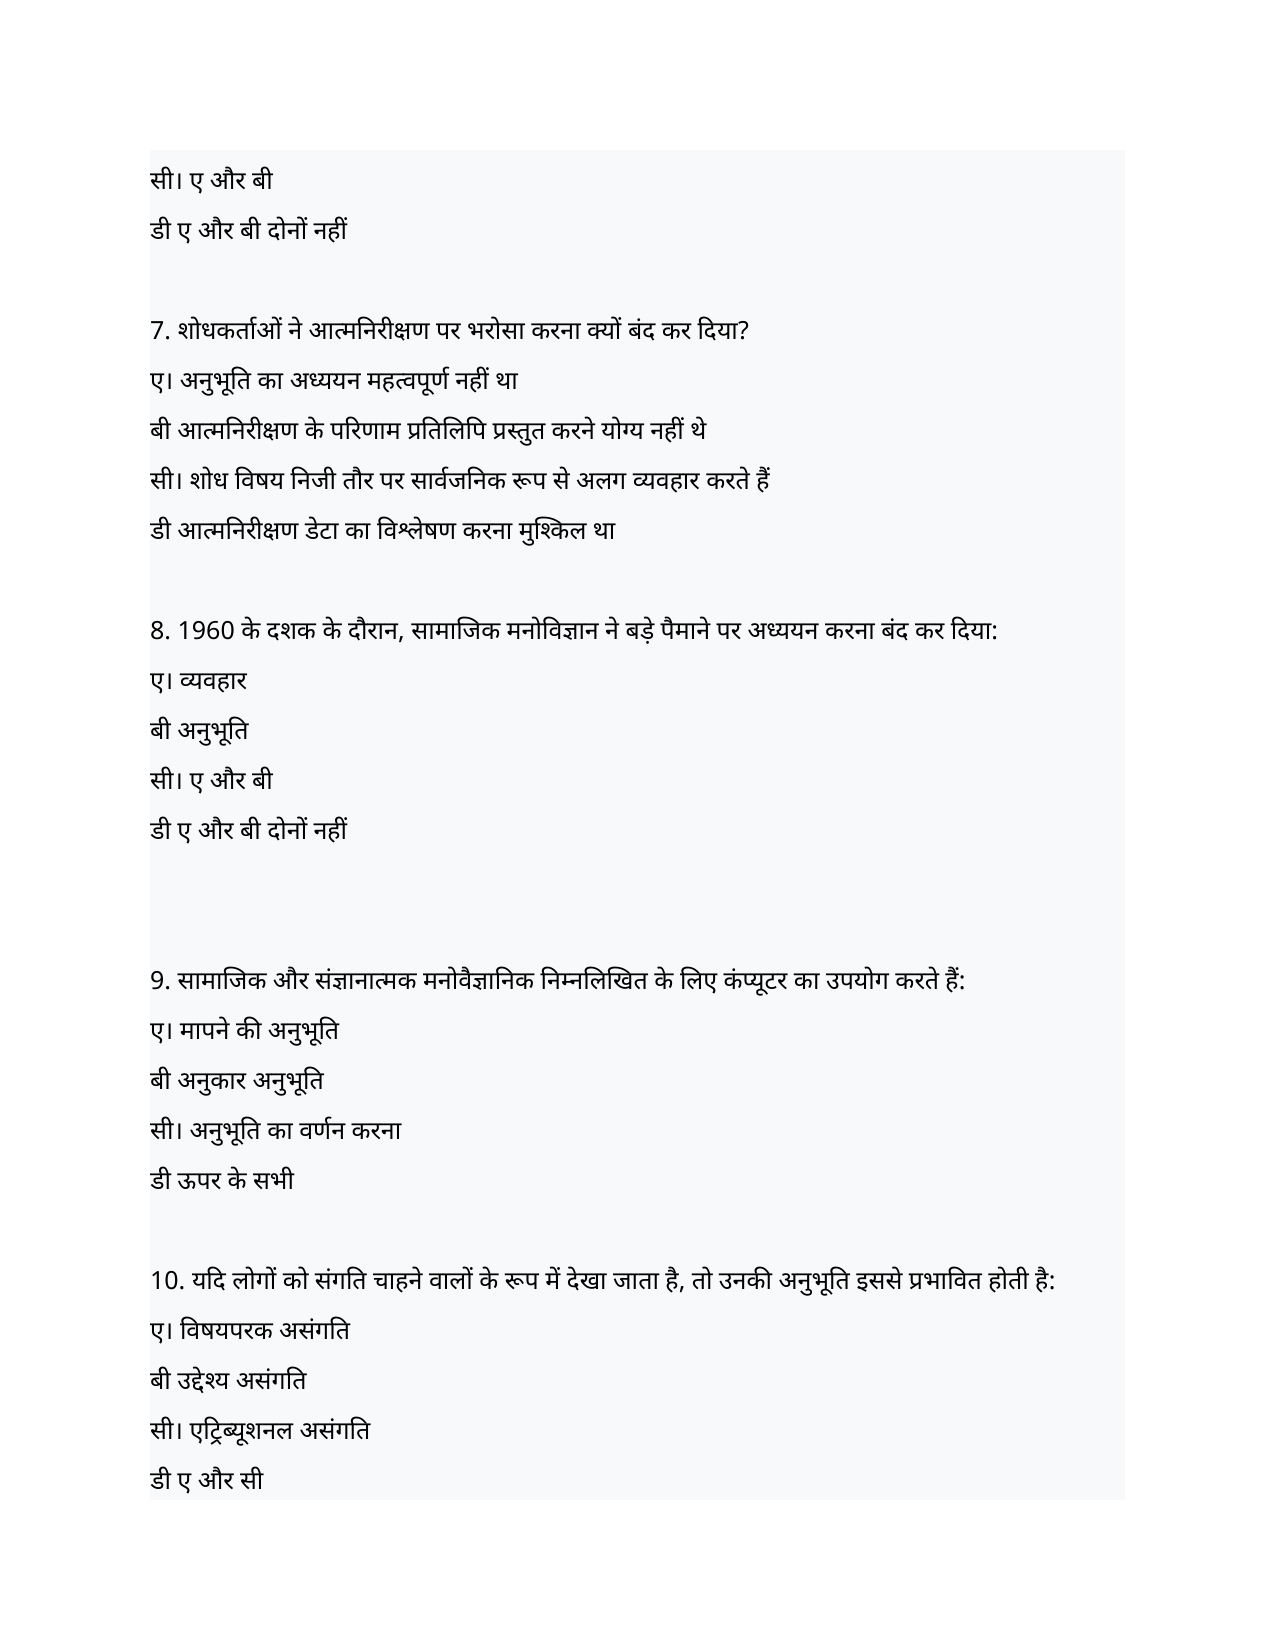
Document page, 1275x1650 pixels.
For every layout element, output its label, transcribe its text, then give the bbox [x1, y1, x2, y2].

text डी ए और बी दोनों नहीं [150, 200, 1125, 250]
text सी। ए और बी [150, 150, 1125, 200]
text सी। एट्रिब्यूशनल असंगति [150, 1400, 1125, 1450]
text बी अनुकार अनुभूति [150, 1050, 1125, 1100]
text बी उद्देश्य असंगति [150, 1350, 1125, 1400]
text ए। मापने की अनुभूति [150, 1000, 1125, 1050]
text ए। व्यवहार [150, 650, 1125, 700]
text ए। विषयपरक असंगति [150, 1300, 1125, 1350]
text बी अनुभूति [150, 700, 1125, 750]
text डी ए और सी [150, 1450, 1125, 1500]
text 10. यदि लोगों को संगति चाहने वालों के रूप में देखा जाता है, तो उनकी अनुभूति इससे प्रभावित होती है: [150, 1250, 1125, 1300]
text सी। ए और बी [150, 750, 1125, 800]
text सी। शोध विषय निजी तौर पर सार्वजनिक रूप से अलग व्यवहार करते हैं [150, 450, 1125, 500]
text ए। अनुभूति का अध्ययन महत्वपूर्ण नहीं था [150, 350, 1125, 400]
text सी। अनुभूति का वर्णन करना [150, 1100, 1125, 1150]
text 7. शोधकर्ताओं ने आत्मनिरीक्षण पर भरोसा करना क्यों बंद कर दिया? [150, 300, 1125, 350]
text डी ए और बी दोनों नहीं [150, 800, 1125, 850]
text 9. सामाजिक और संज्ञानात्मक मनोवैज्ञानिक निम्नलिखित के लिए कंप्यूटर का उपयोग करते हैं: [150, 950, 1125, 1000]
text 8. 1960 के दशक के दौरान, सामाजिक मनोविज्ञान ने बड़े पैमाने पर अध्ययन करना बंद कर दिया: [150, 600, 1125, 650]
text डी आत्मनिरीक्षण डेटा का विश्लेषण करना मुश्किल था [150, 500, 1125, 550]
text बी आत्मनिरीक्षण के परिणाम प्रतिलिपि प्रस्तुत करने योग्य नहीं थे [150, 400, 1125, 450]
text डी ऊपर के सभी [150, 1150, 1125, 1200]
